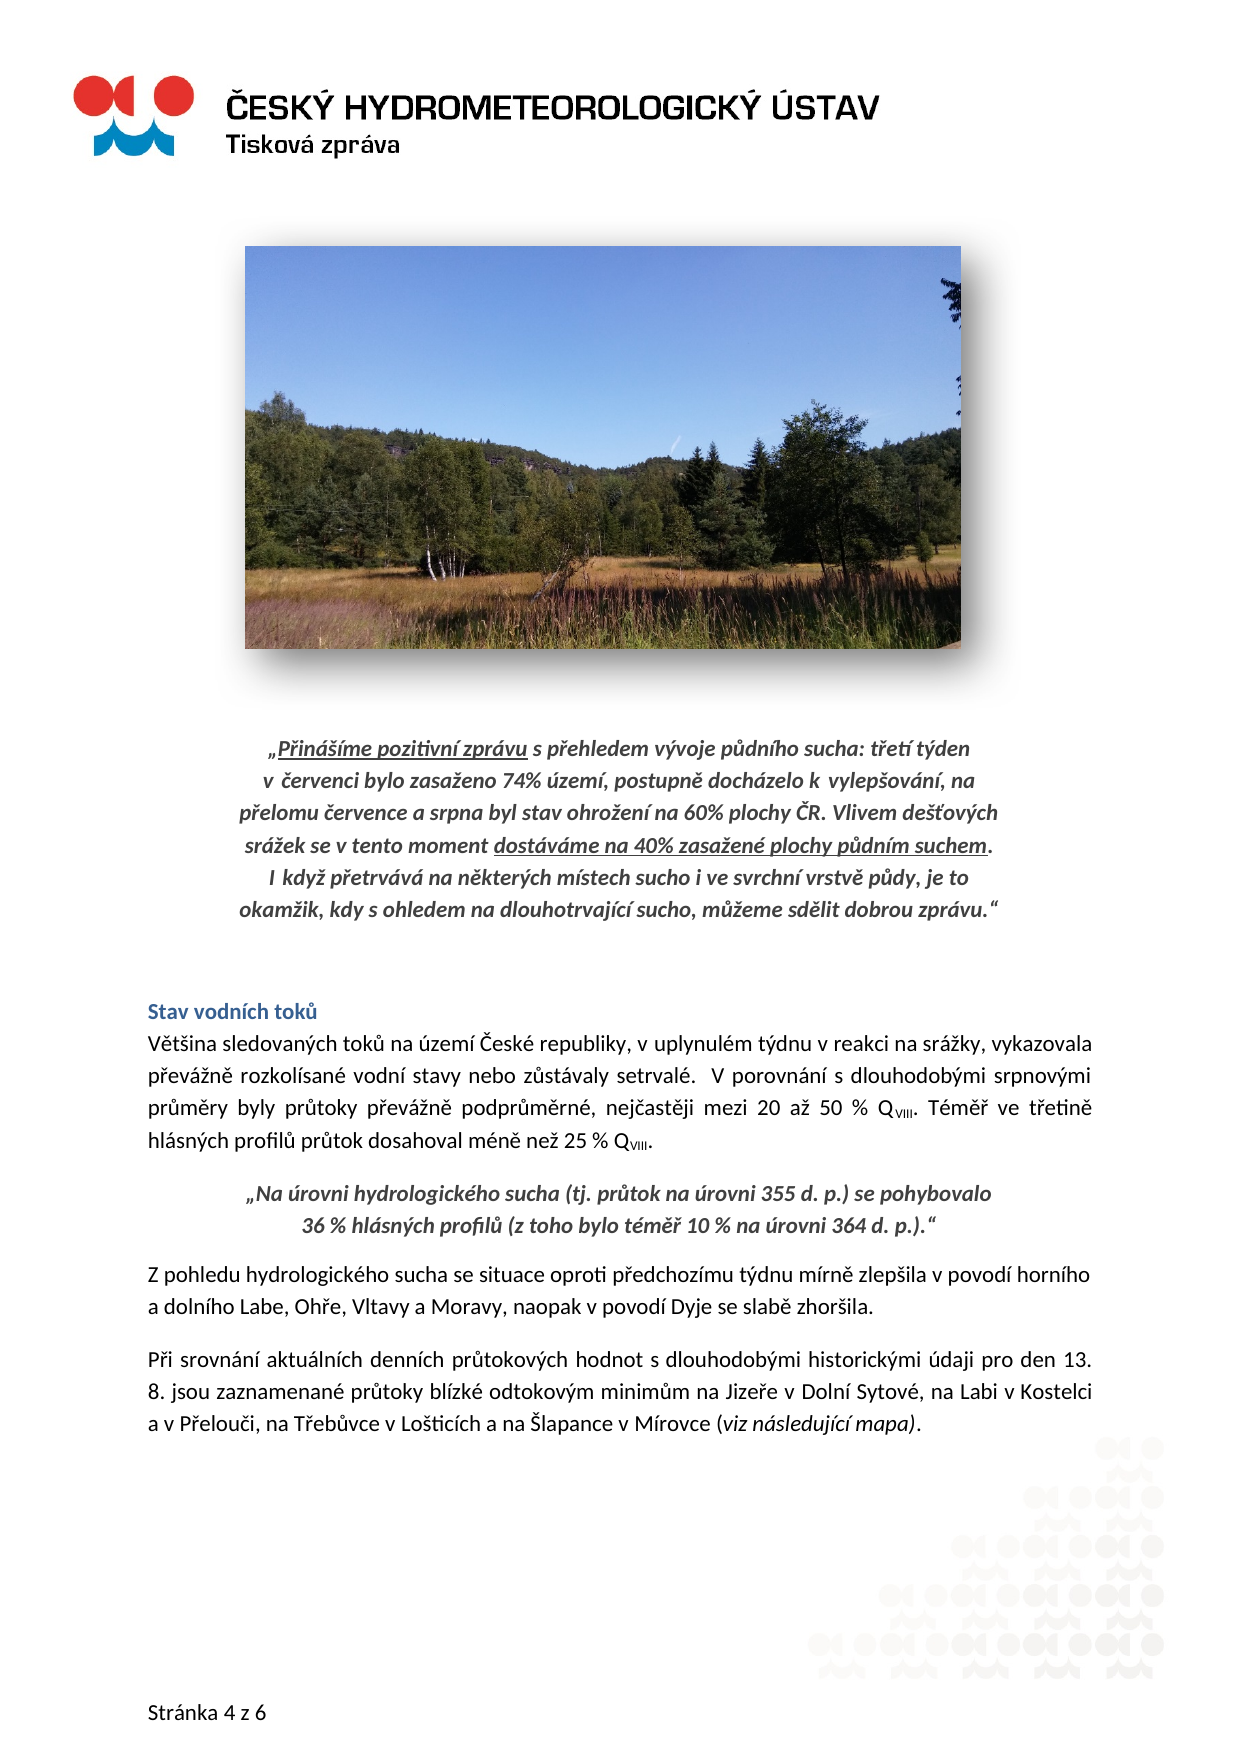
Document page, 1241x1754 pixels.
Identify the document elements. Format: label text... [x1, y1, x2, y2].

text „Přinášíme pozitivní zprávu s přehledem vývoje půdního sucha: třetí týden v červenci bylo zasaženo 74% území, postupně docházelo k vylepšování, na přelomu července a srpna byl stav ohrožení na 60% plochy ČR. Vlivem dešťových srážek se v tento moment dostáváme na 40% zasažené plochy půdním suchem. I když přetrvává na některých místech sucho i ve svrchní vrstvě půdy, je to okamžik, kdy s ohledem na dlouhotrvající sucho, můžeme sdělit dobrou zprávu.“ [238, 734, 1002, 923]
picture [0, 0, 1239, 1754]
text „Na úrovni hydrologického sucha (tj. průtok na úrovni 355 d. p.) se pohybovalo 36 % hlásných profilů (z toho bylo téměř 10 % na úrovni 364 d. p.).“ [238, 1179, 1002, 1239]
text Většina sledovaných toků na území České republiky, v uplynulém týdnu v reakci na srážky, vykazovala převážně rozkolísané vodní stavy nebo zůstávaly setrvalé. V porovnání s dlouhodobými srpnovými průměry byly průtoky převážně podprůměrné, nejčastěji mezi 20 až 50 % QVIII. Téměř ve třetině hlásných profilů průtok dosahoval méně než 25 % QVIII. [148, 1029, 1092, 1154]
text Z pohledu hydrologického sucha se situace oproti předchozímu týdnu mírně zlepšila v povodí horního a dolního Labe, Ohře, Vltavy a Moravy, naopak v povodí Dyje se slabě zhoršila. [148, 1260, 1092, 1320]
text Při srovnání aktuálních denních průtokových hodnot s dlouhodobými historickými údaji pro den 13. 8. jsou zaznamenané průtoky blízké odtokovým minimům na Jizeře v Dolní Sytové, na Labi v Kostelci a v Přelouči, na Třebůvce v Lošticích a na Šlapance v Mírovce (viz následující mapa). [148, 1345, 1092, 1437]
subtitle Stav vodních toků [148, 997, 1092, 1025]
